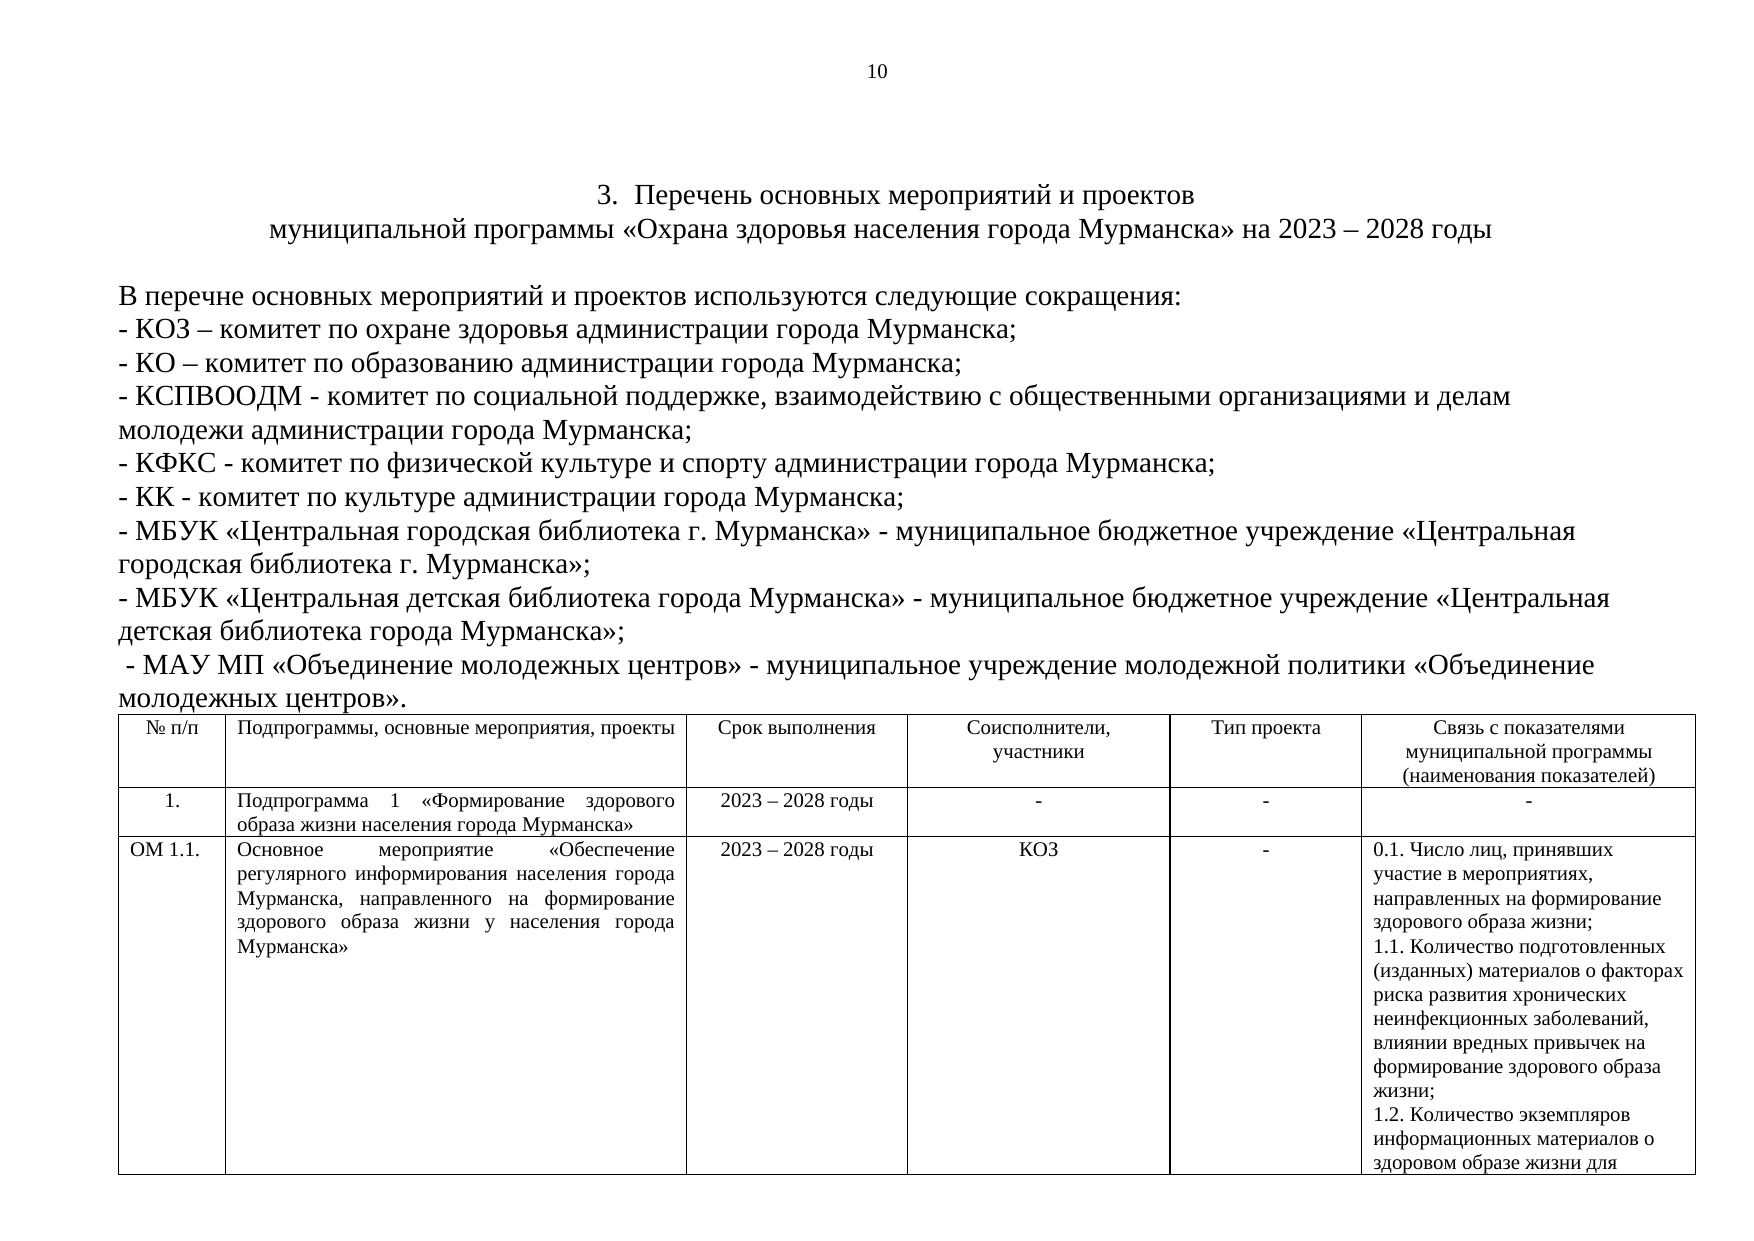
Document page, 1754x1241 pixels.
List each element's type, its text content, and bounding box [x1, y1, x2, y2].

text - МБУК «Центральная детская библиотека города Мурманска» - муниципальное бюджетное учреждение «Центральная детская библиотека города Мурманска»; [118, 580, 1636, 647]
table_cell 1. [119, 788, 225, 836]
text - КСПВООДМ - комитет по социальной поддержке, взаимодействию с общественными организациями и делам молодежи администрации города Мурманска; [118, 378, 1636, 446]
table_header Подпрограммы, основные мероприятия, проекты [226, 715, 686, 787]
text - КОЗ – комитет по охране здоровья администрации города Мурманска; [118, 311, 1636, 345]
text - КО – комитет по образованию администрации города Мурманска; [118, 345, 1636, 378]
table_cell - [1171, 837, 1361, 1174]
text муниципальной программы «Охрана здоровья населения города Мурманска» на 2023 – 2028 годы [118, 211, 1636, 244]
table_cell - [1362, 788, 1695, 836]
table_cell ОМ 1.1. [119, 837, 225, 1174]
table_header Срок выполнения [687, 715, 907, 787]
table_header Соисполнители, участники [908, 715, 1169, 787]
table_header № п/п [119, 715, 225, 787]
table_header Тип проекта [1171, 715, 1361, 787]
table_cell Подпрограмма 1 «Формирование здорового образа жизни населения города Мурманска» [226, 788, 686, 836]
table_cell КОЗ [908, 837, 1169, 1174]
list Перечень основных мероприятий и проектов [156, 177, 1636, 211]
table_header Связь с показателями муниципальной программы (наименования показателей) [1362, 715, 1695, 787]
text - КК - комитет по культуре администрации города Мурманска; - МБУК «Центральная городская библиотека г. Мурманска» - муниципальное бюджетное учреждение «Центральная городская библиотека г. Мурманска»; [118, 479, 1636, 580]
text - МАУ МП «Объединение молодежных центров» - муниципальное учреждение молодежной политики «Объединение молодежных центров». [118, 647, 1636, 714]
table_cell 2023 – 2028 годы [687, 837, 907, 1174]
table_cell 2023 – 2028 годы [687, 788, 907, 836]
table_cell - [908, 788, 1169, 836]
text В перечне основных мероприятий и проектов используются следующие сокращения: [118, 278, 1636, 311]
table_cell - [1171, 788, 1361, 836]
text - КФКС - комитет по физической культуре и спорту администрации города Мурманска; [118, 446, 1636, 479]
